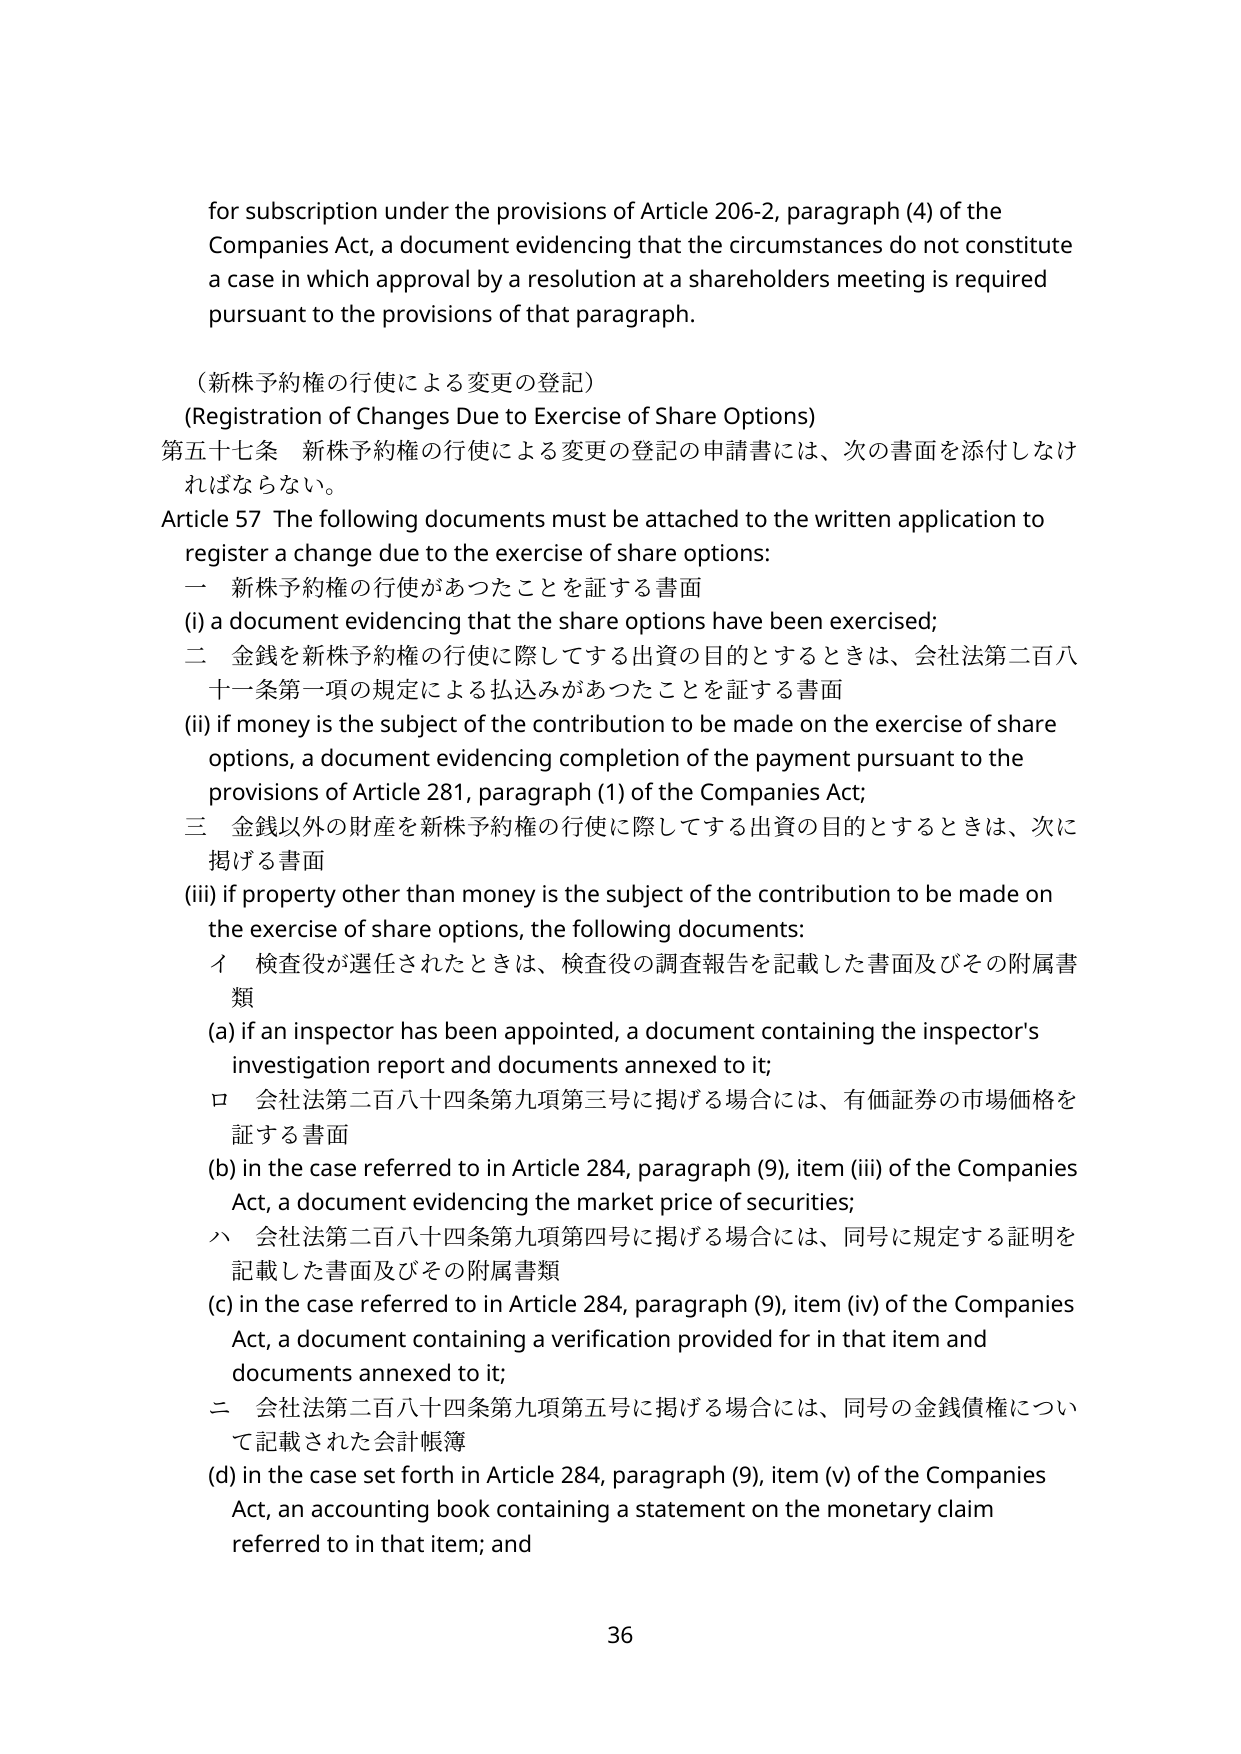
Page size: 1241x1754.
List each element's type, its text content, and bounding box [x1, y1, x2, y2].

text イ 検査役が選任されたときは、検査役の調査報告を記載した書面及びその附属書類 [207, 945, 1079, 1014]
text 一 新株予約権の行使があつたことを証する書面 [184, 569, 1079, 604]
text ロ 会社法第二百八十四条第九項第三号に掲げる場合には、有価証券の市場価格を証する書面 [207, 1082, 1079, 1150]
text (d) in the case set forth in Article 284, paragraph (9), item (v) of the Companies Act, an accounting book containing a statement on the monetary claim referred to in that item; and [207, 1458, 1079, 1560]
text (i) a document evidencing that the share options have been exercised; [184, 604, 1079, 638]
text Article 57 The following documents must be attached to the written application to register a change due to the exercise of share options: [161, 501, 1079, 569]
text ニ 会社法第二百八十四条第九項第五号に掲げる場合には、同号の金銭債権について記載された会計帳簿 [207, 1389, 1079, 1458]
text (Registration of Changes Due to Exercise of Share Options) [184, 399, 1079, 433]
text (ii) if money is the subject of the contribution to be made on the exercise of share options, a document evidencing completion of the payment pursuant to the provisions of Article 281, paragraph (1) of the Companies Act; [184, 706, 1079, 809]
text 二 金銭を新株予約権の行使に際してする出資の目的とするときは、会社法第二百八十一条第一項の規定による払込みがあつたことを証する書面 [184, 638, 1079, 706]
text （新株予約権の行使による変更の登記） [184, 364, 1079, 399]
text 第五十七条 新株予約権の行使による変更の登記の申請書には、次の書面を添付しなければならない。 [161, 433, 1079, 501]
text (a) if an inspector has been appointed, a document containing the inspector's investigation report and documents annexed to it; [207, 1014, 1079, 1082]
text (c) in the case referred to in Article 284, paragraph (9), item (iv) of the Companies Act, a document containing a verification provided for in that item and documents annexed to it; [207, 1287, 1079, 1389]
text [184, 194, 1079, 330]
text (b) in the case referred to in Article 284, paragraph (9), item (iii) of the Companies Act, a document evidencing the market price of securities; [207, 1150, 1079, 1219]
text ハ 会社法第二百八十四条第九項第四号に掲げる場合には、同号に規定する証明を記載した書面及びその附属書類 [207, 1219, 1079, 1287]
text (iii) if property other than money is the subject of the contribution to be made on the exercise of share options, the following documents: [184, 877, 1079, 945]
text 三 金銭以外の財産を新株予約権の行使に際してする出資の目的とするときは、次に掲げる書面 [184, 809, 1079, 877]
